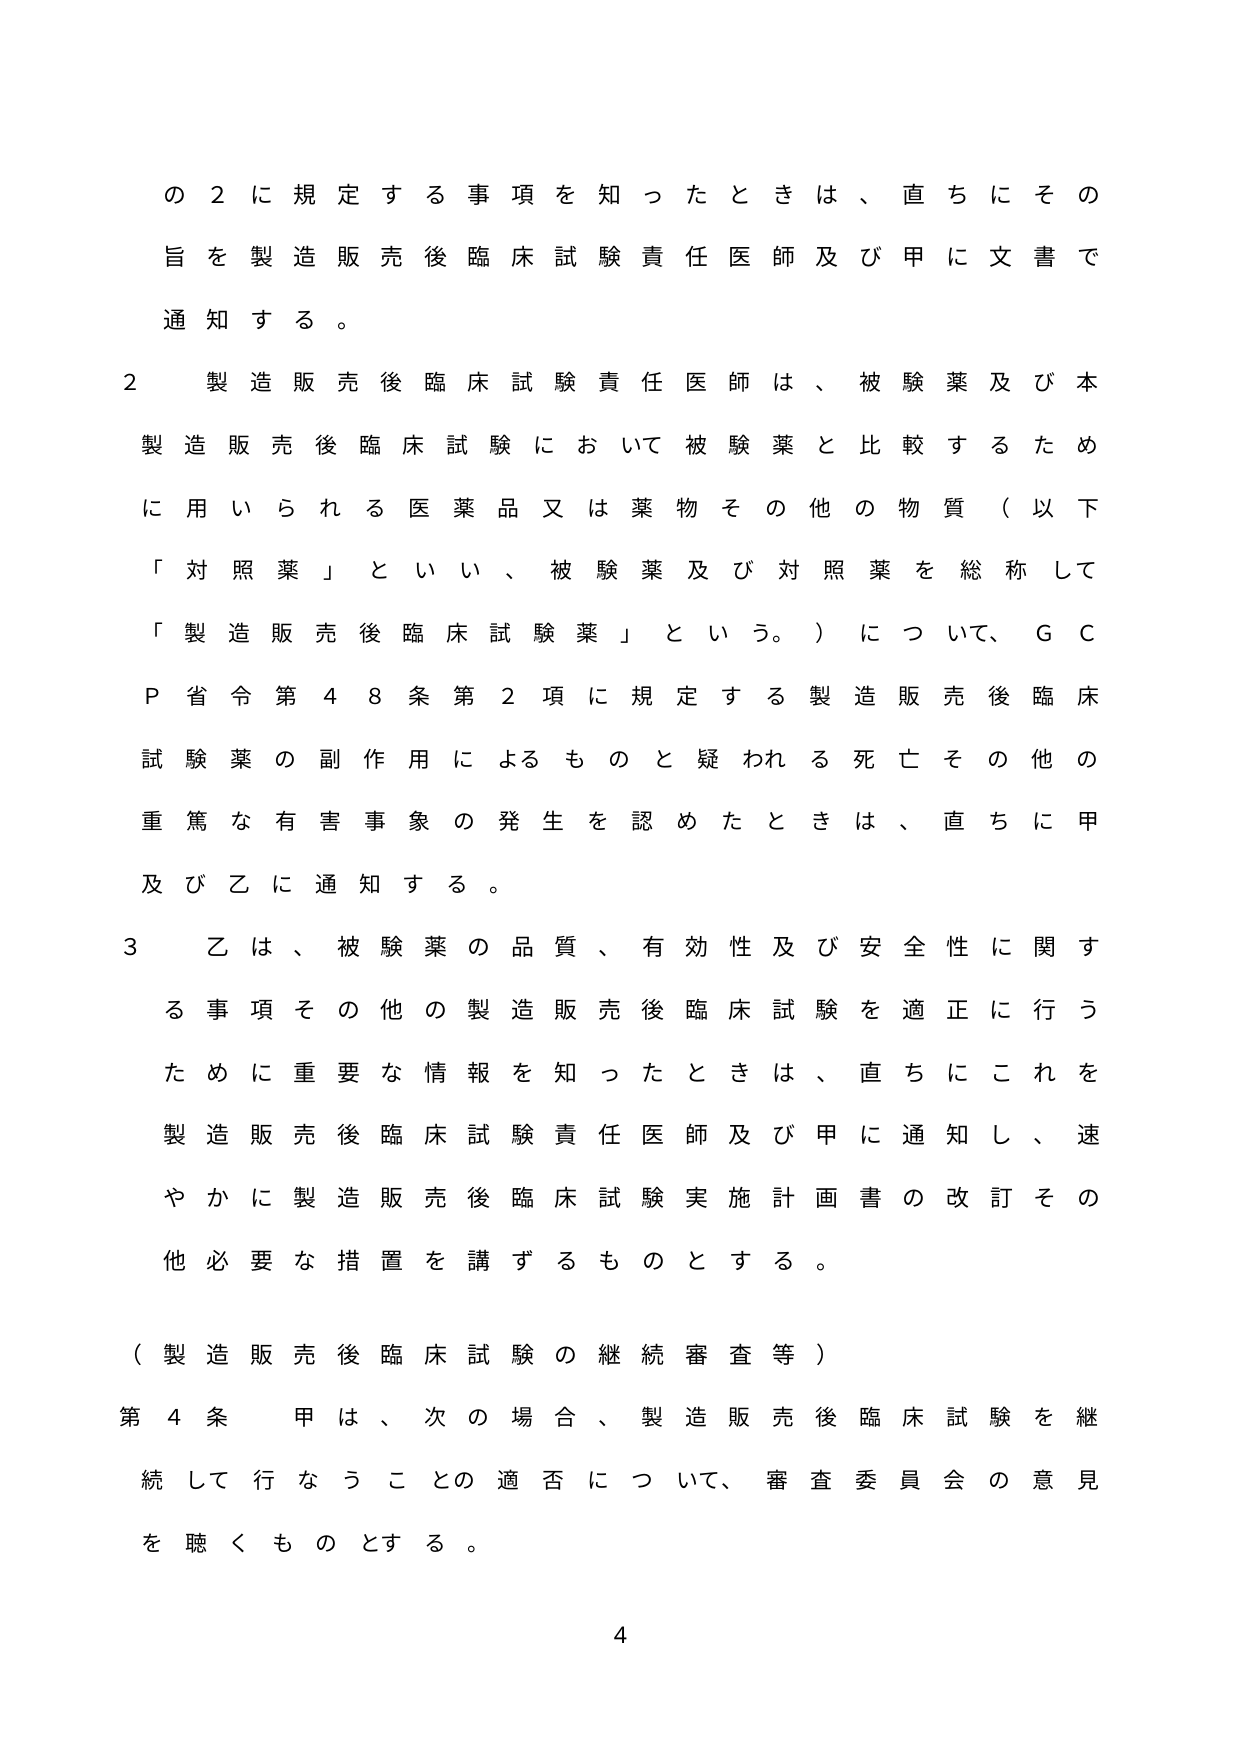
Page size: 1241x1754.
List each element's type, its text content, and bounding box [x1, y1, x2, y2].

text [119, 162, 1121, 350]
text ３ 乙は、被験薬の品質、有効性及び安全性に関する事項その他の製造販売後臨床試験を適正に行うために重要な情報を知ったときは、直ちにこれを製造販売後臨床試験責任医師及び甲に通知し、速やかに製造販売後臨床試験実施計画書の改訂その他必要な措置を講ずるものとする。 [119, 914, 1121, 1291]
text 第４条 甲は、次の場合、製造販売後臨床試験を継続して行なうことの適否について、審査委員会の意見を聴くものとする。 [119, 1384, 1121, 1573]
text ２ 製造販売後臨床試験責任医師は、被験薬及び本製造販売後臨床試験において被験薬と比較するために用いられる医薬品又は薬物その他の物質（以下「対照薬」といい、被験薬及び対照薬を総称して「製造販売後臨床試験薬」という。）について、ＧＣＰ省令第４８条第２項に規定する製造販売後臨床試験薬の副作用によるものと疑われる死亡その他の重篤な有害事象の発生を認めたときは、直ちに甲及び乙に通知する。 [119, 350, 1121, 914]
text （製造販売後臨床試験の継続審査等） [119, 1322, 1121, 1384]
